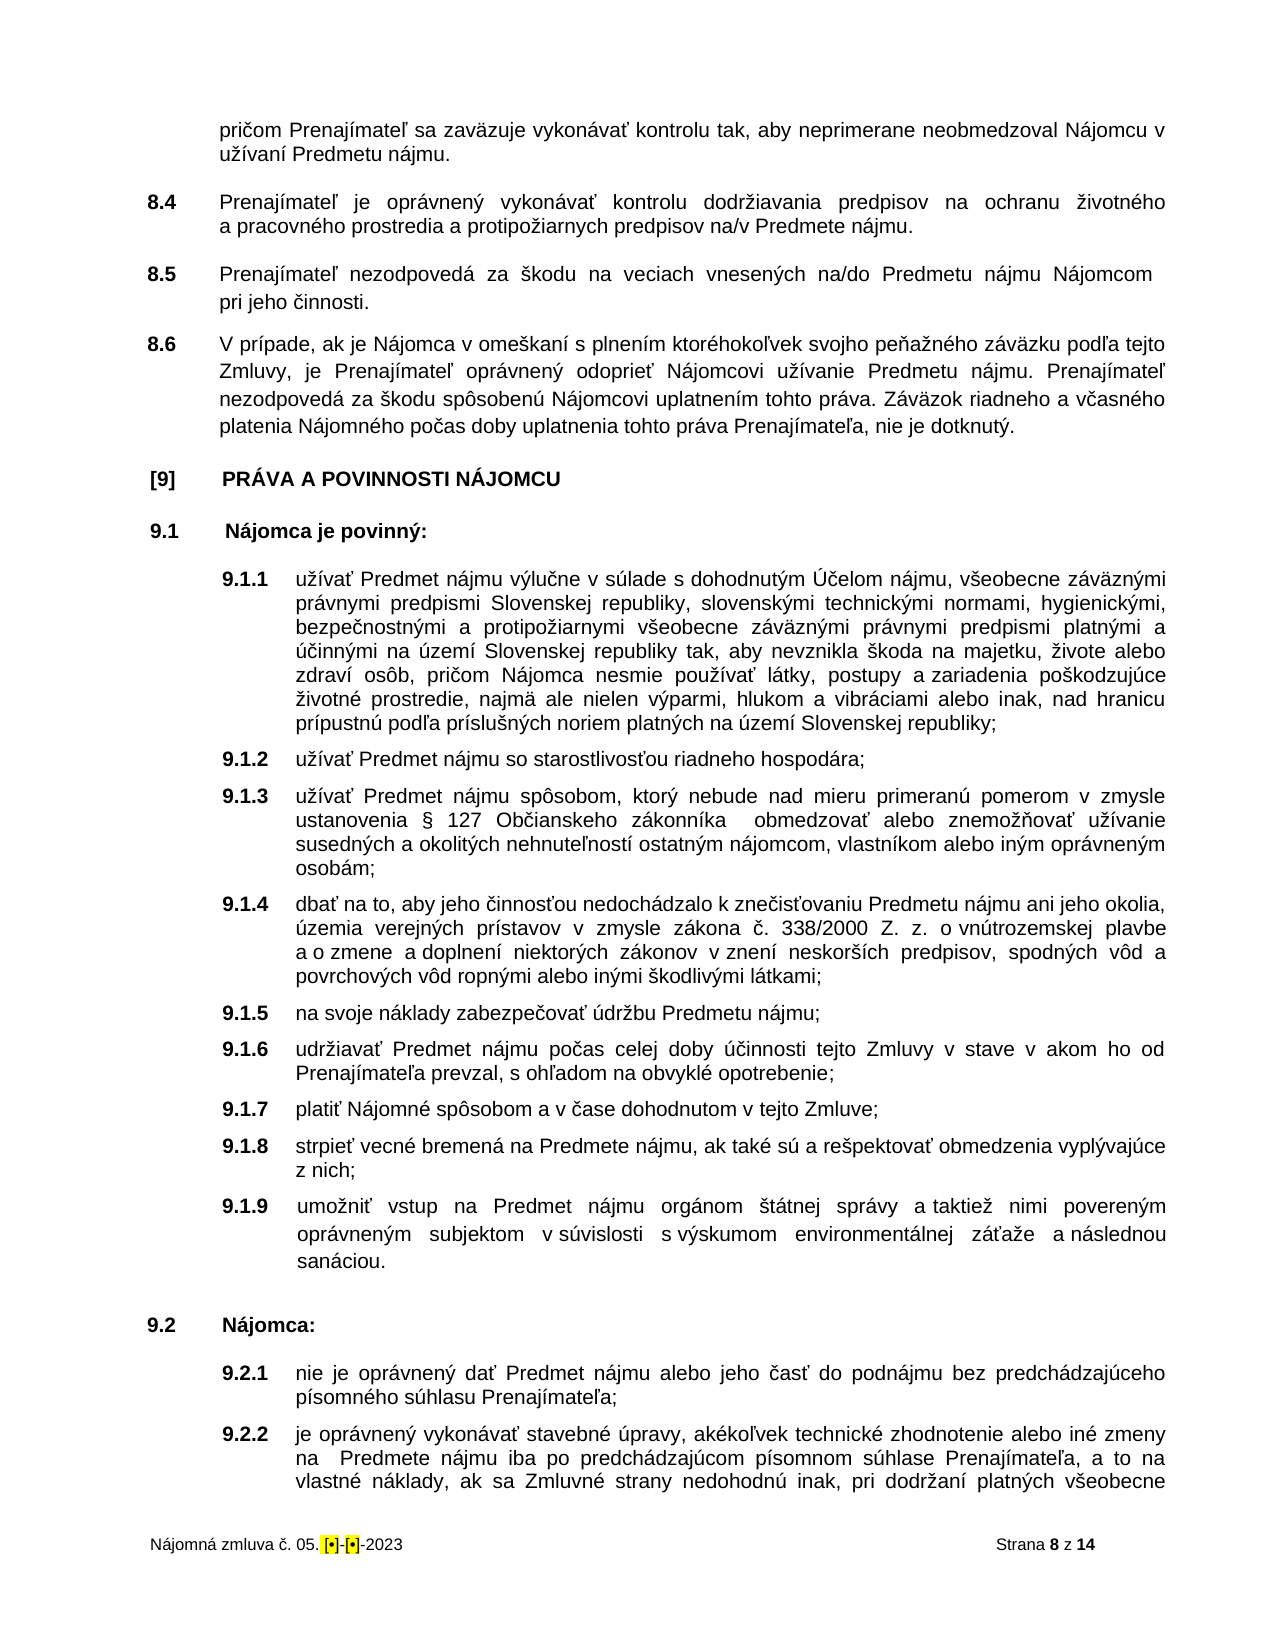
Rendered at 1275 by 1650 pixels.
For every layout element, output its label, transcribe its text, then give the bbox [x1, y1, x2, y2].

text 9.1.7 platiť Nájomné spôsobom a v čase dohodnutom v tejto Zmluve; [222, 1097, 1167, 1121]
text [9] PRÁVA A POVINNOSTI NÁJOMCU [150, 467, 1167, 491]
text 8.5 Prenajímateľ nezodpovedá za škodu na veciach vnesených na/do Predmetu nájmu Nájomcom pri jeho činnosti. [147, 262, 1167, 313]
text 8.4 Prenajímateľ je oprávnený vykonávať kontrolu dodržiavania predpisov na ochranu životného a pracovného prostredia a protipožiarnych predpisov na/v Predmete nájmu. [147, 190, 1167, 238]
text 9.1.4 dbať na to, aby jeho činnosťou nedochádzalo k znečisťovaniu Predmetu nájmu ani jeho okolia, územia verejných prístavov v zmysle zákona č. 338/2000 Z. z. o vnútrozemskej plavbe a o zmene a doplnení niektorých zákonov v znení neskorších predpisov, spodných vôd a povrchových vôd ropnými alebo inými škodlivými látkami; [222, 892, 1167, 988]
text 9.1 Nájomca je povinný: [150, 519, 1167, 543]
list umožniť vstup na Predmet nájmu orgánom štátnej správy a taktiež nimi povereným oprávneným subjektom v súvislosti s výskumom environmentálnej záťaže a následnou sanáciou. [222, 1194, 1167, 1273]
text 8.6 V prípade, ak je Nájomca v omeškaní s plnením ktoréhokoľvek svojho peňažného záväzku podľa tejto Zmluvy, je Prenajímateľ oprávnený odoprieť Nájomcovi užívanie Predmetu nájmu. Prenajímateľ nezodpovedá za škodu spôsobenú Nájomcovi uplatnením tohto práva. Záväzok riadneho a včasného platenia Nájomného počas doby uplatnenia tohto práva Prenajímateľa, nie je dotknutý. [147, 332, 1167, 438]
text 9.1.3 užívať Predmet nájmu spôsobom, ktorý nebude nad mieru primeranú pomerom v zmysle ustanovenia § 127 Občianskeho zákonníka obmedzovať alebo znemožňovať užívanie susedných a okolitých nehnuteľností ostatným nájomcom, vlastníkom alebo iným oprávneným osobám; [222, 784, 1167, 879]
text 9.1.5 na svoje náklady zabezpečovať údržbu Predmetu nájmu; [222, 1000, 1167, 1024]
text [222, 1421, 1167, 1493]
text 9.1.6 udržiavať Predmet nájmu počas celej doby účinnosti tejto Zmluvy v stave v akom ho od Prenajímateľa prevzal, s ohľadom na obvyklé opotrebenie; [222, 1037, 1167, 1085]
text 9.2 Nájomca: [147, 1313, 1167, 1337]
text 9.2.1 nie je oprávnený dať Predmet nájmu alebo jeho časť do podnájmu bez predchádzajúceho písomného súhlasu Prenajímateľa; [222, 1361, 1167, 1409]
text 9.1.2 užívať Predmet nájmu so starostlivosťou riadneho hospodára; [222, 747, 1167, 771]
text 9.1.1 užívať Predmet nájmu výlučne v súlade s dohodnutým Účelom nájmu, všeobecne záväznými právnymi predpismi Slovenskej republiky, slovenskými technickými normami, hygienickými, bezpečnostnými a protipožiarnymi všeobecne záväznými právnymi predpismi platnými a účinnými na území Slovenskej republiky tak, aby nevznikla škoda na majetku, živote alebo zdraví osôb, pričom Nájomca nesmie používať látky, postupy a zariadenia poškodzujúce životné prostredie, najmä ale nielen výparmi, hlukom a vibráciami alebo inak, nad hranicu prípustnú podľa príslušných noriem platných na území Slovenskej republiky; [222, 567, 1167, 735]
text 9.1.8 strpieť vecné bremená na Predmete nájmu, ak také sú a rešpektovať obmedzenia vyplývajúce z nich; [222, 1134, 1167, 1182]
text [147, 118, 1167, 166]
